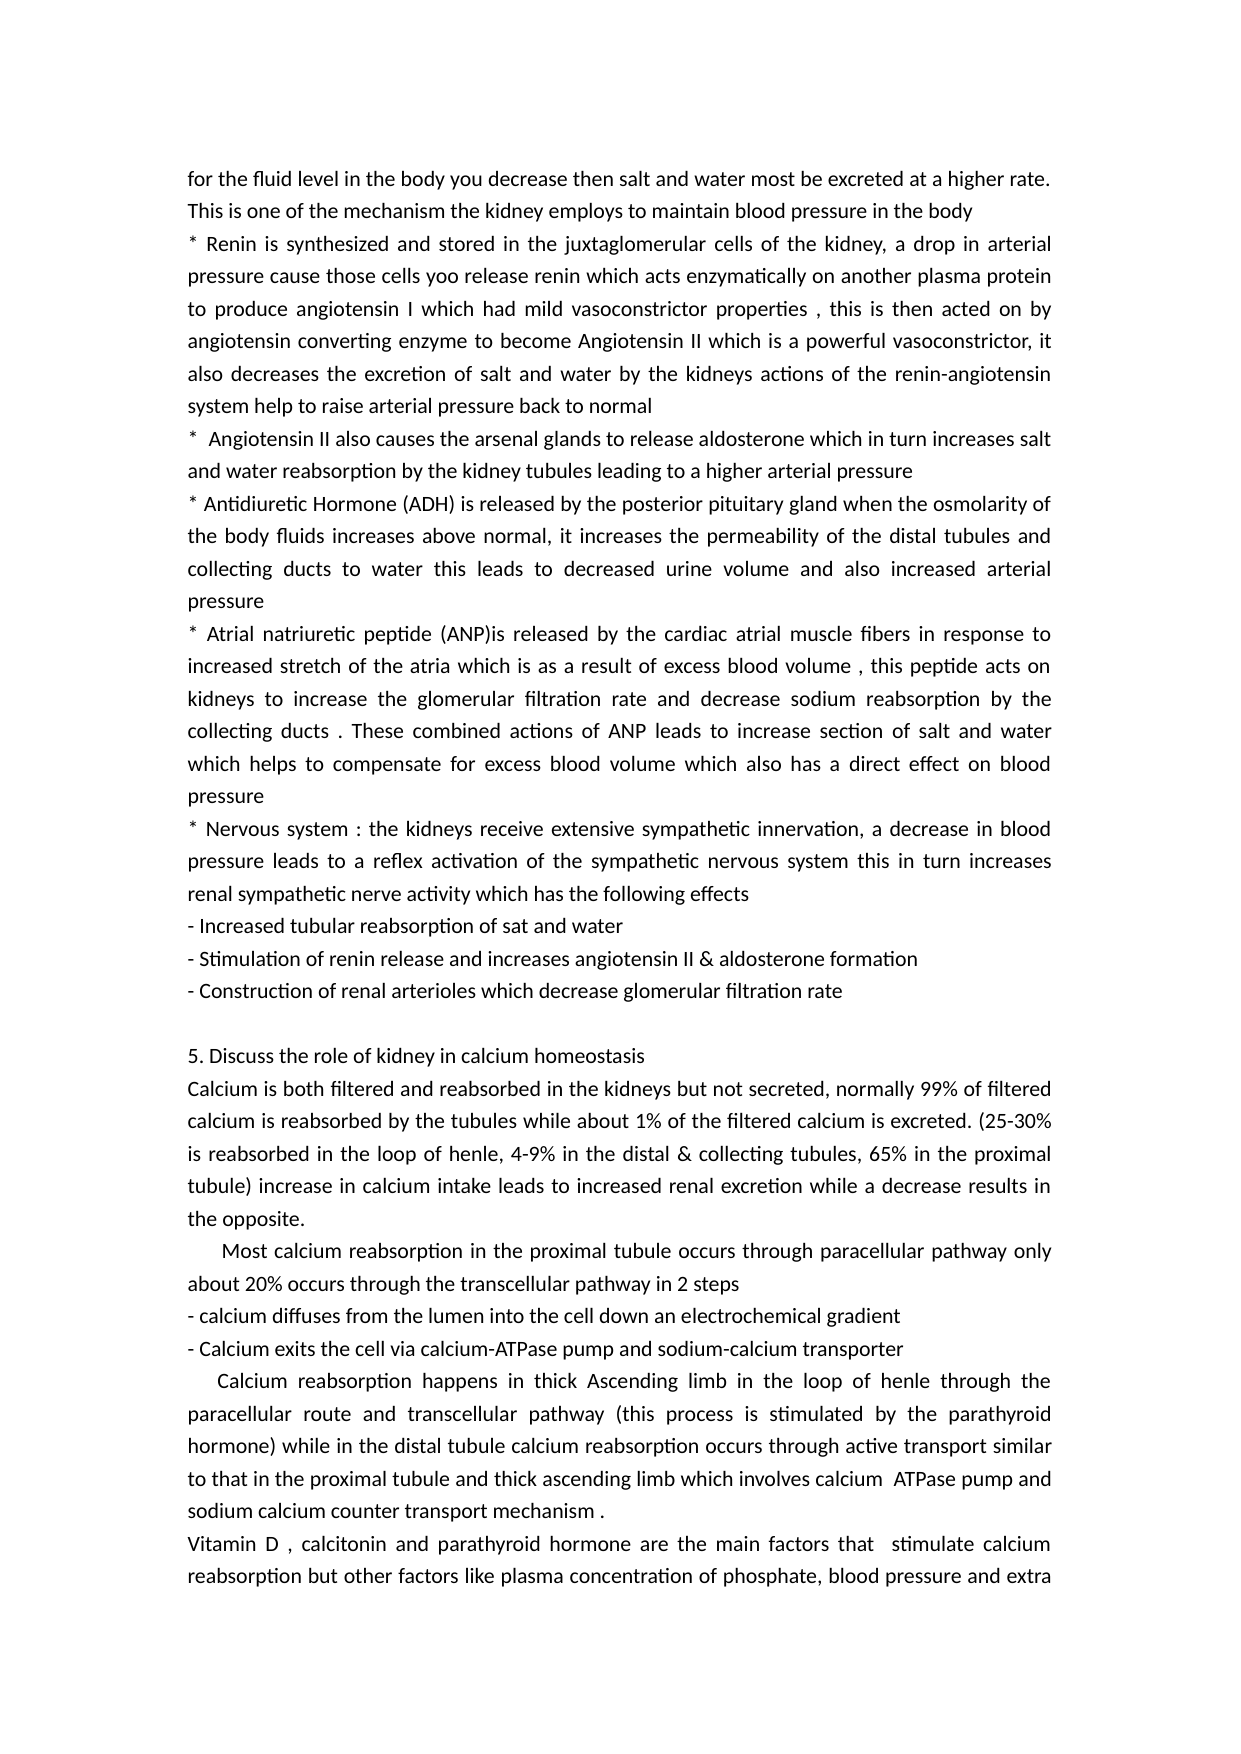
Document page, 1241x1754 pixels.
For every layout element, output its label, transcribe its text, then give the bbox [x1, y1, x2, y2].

text * Angiotensin II also causes the arsenal glands to release aldosterone which in turn increases salt and water reabsorption by the kidney tubules leading to a higher arterial pressure [187, 422, 1053, 487]
text - Construction of renal arterioles which decrease glomerular filtration rate [187, 974, 1053, 1007]
text - Increased tubular reabsorption of sat and water [187, 909, 1053, 942]
text - calcium diffuses from the lumen into the cell down an electrochemical gradient [187, 1299, 1053, 1332]
text Most calcium reabsorption in the proximal tubule occurs through paracellular pathway only about 20% occurs through the transcellular pathway in 2 steps [187, 1234, 1053, 1299]
text - Stimulation of renin release and increases angiotensin II & aldosterone formation [187, 942, 1053, 974]
text Calcium reabsorption happens in thick Ascending limb in the loop of henle through the paracellular route and transcellular pathway (this process is stimulated by the parathyroid hormone) while in the distal tubule calcium reabsorption occurs through active transport similar to that in the proximal tubule and thick ascending limb which involves calcium ATPase pump and sodium calcium counter transport mechanism . [187, 1364, 1053, 1527]
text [187, 1527, 1053, 1592]
text * Renin is synthesized and stored in the juxtaglomerular cells of the kidney, a drop in arterial pressure cause those cells yoo release renin which acts enzymatically on another plasma protein to produce angiotensin I which had mild vasoconstrictor properties , this is then acted on by angiotensin converting enzyme to become Angiotensin II which is a powerful vasoconstrictor, it also decreases the excretion of salt and water by the kidneys actions of the renin-angiotensin system help to raise arterial pressure back to normal [187, 227, 1053, 422]
text Calcium is both filtered and reabsorbed in the kidneys but not secreted, normally 99% of filtered calcium is reabsorbed by the tubules while about 1% of the filtered calcium is excreted. (25-30% is reabsorbed in the loop of henle, 4-9% in the distal & collecting tubules, 65% in the proximal tubule) increase in calcium intake leads to increased renal excretion while a decrease results in the opposite. [187, 1072, 1053, 1234]
text * Nervous system : the kidneys receive extensive sympathetic innervation, a decrease in blood pressure leads to a reflex activation of the sympathetic nervous system this in turn increases renal sympathetic nerve activity which has the following effects [187, 812, 1053, 909]
text - Calcium exits the cell via calcium-ATPase pump and sodium-calcium transporter [187, 1332, 1053, 1364]
text * Atrial natriuretic peptide (ANP)is released by the cardiac atrial muscle fibers in response to increased stretch of the atria which is as a result of excess blood volume , this peptide acts on kidneys to increase the glomerular filtration rate and decrease sodium reabsorption by the collecting ducts . These combined actions of ANP leads to increase section of salt and water which helps to compensate for excess blood volume which also has a direct effect on blood pressure [187, 617, 1053, 812]
text * Antidiuretic Hormone (ADH) is released by the posterior pituitary gland when the osmolarity of the body fluids increases above normal, it increases the permeability of the distal tubules and collecting ducts to water this leads to decreased urine volume and also increased arterial pressure [187, 487, 1053, 617]
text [187, 162, 1053, 227]
text 5. Discuss the role of kidney in calcium homeostasis [187, 1039, 1053, 1072]
